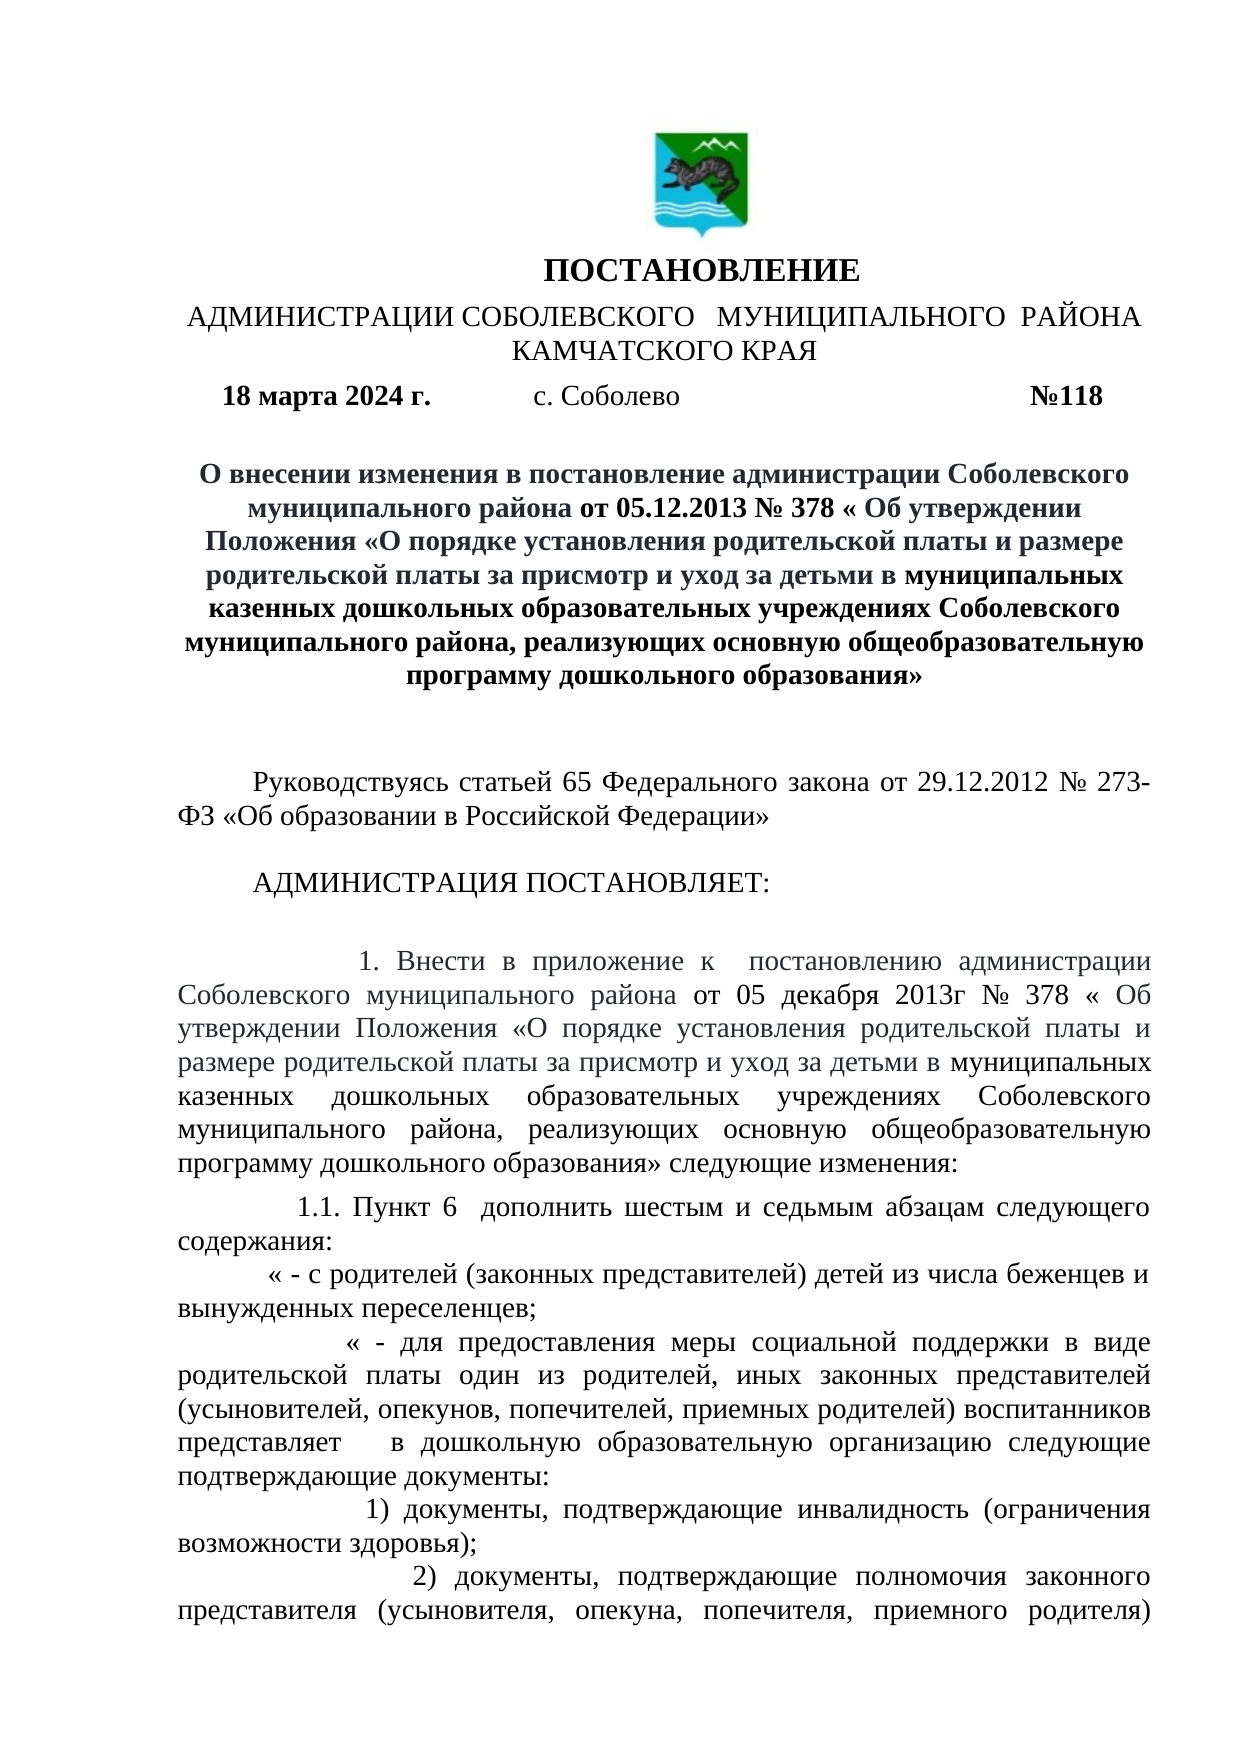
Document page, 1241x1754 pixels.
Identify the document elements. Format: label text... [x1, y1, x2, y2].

subtitle 1. Внести в приложение к постановлению администрации Соболевского муниципального района от 05 декабря 2013г № 378 « Об утверждении Положения «О порядке установления родительской платы и размере родительской платы за присмотр и уход за детьми в муниципальных казенных дошкольных образовательных учреждениях Соболевского муниципального района, реализующих основную общеобразовательную программу дошкольного образования» следующие изменения: [177, 943, 1152, 1178]
picture [645, 118, 759, 250]
subtitle О внесении изменения в постановление администрации Соболевского муниципального района от 05.12.2013 № 378 « Об утверждении Положения «О порядке установления родительской платы и размере родительской платы за присмотр и уход за детьми в муниципальных казенных дошкольных образовательных учреждениях Соболевского муниципального района, реализующих основную общеобразовательную программу дошкольного образования» [177, 456, 1152, 691]
text ПОСТАНОВЛЕНИЕ [177, 250, 1152, 288]
text 18 марта 2024 г. с. Соболево №118 [222, 378, 1152, 411]
text « - для предоставления меры социальной поддержки в виде родительской платы один из родителей, иных законных представителей (усыновителей, опекунов, попечителей, приемных родителей) воспитанников представляет в дошкольную образовательную организацию следующие подтверждающие документы: [177, 1324, 1152, 1491]
text Руководствуясь статьей 65 Федерального закона от 29.12.2012 № 273-ФЗ «Об образовании в Российской Федерации» [177, 764, 1152, 832]
text АДМИНИСТРАЦИЯ ПОСТАНОВЛЯЕТ: [177, 865, 1152, 899]
text 1.1. Пункт 6 дополнить шестым и седьмым абзацам следующего содержания: [177, 1189, 1152, 1257]
text « - с родителей (законных представителей) детей из числа беженцев и вынужденных переселенцев; [177, 1257, 1152, 1324]
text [177, 1558, 1152, 1626]
text 1) документы, подтверждающие инвалидность (ограничения возможности здоровья); [177, 1491, 1152, 1558]
subtitle АДМИНИСТРАЦИИ СОБОЛЕВСКОГО МУНИЦИПАЛЬНОГО РАЙОНА КАМЧАТСКОГО КРАЯ [177, 299, 1152, 367]
